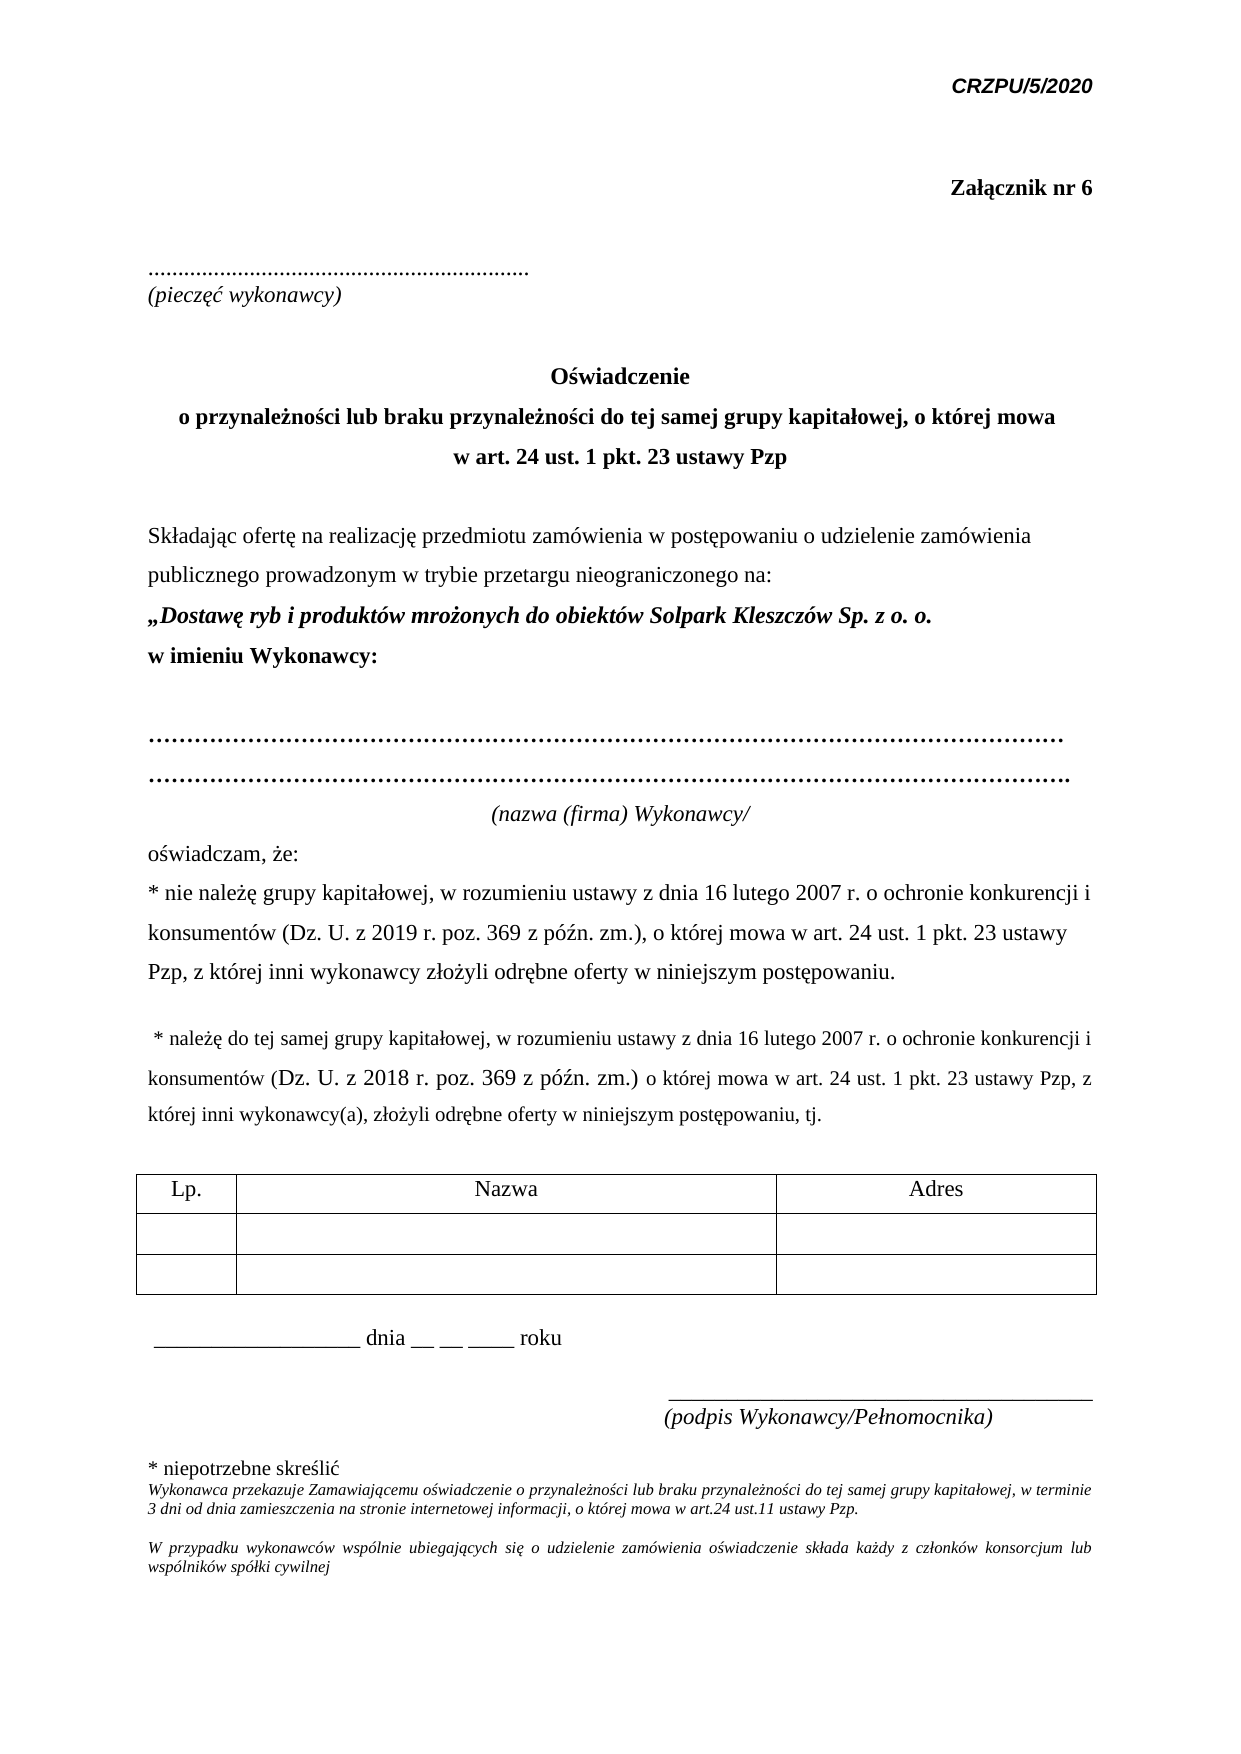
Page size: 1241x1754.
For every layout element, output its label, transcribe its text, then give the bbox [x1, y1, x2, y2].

text (nazwa (firma) Wykonawcy/ [148, 800, 1093, 826]
text W przypadku wykonawców wspólnie ubiegających się o udzielenie zamówienia oświadczenie składa każdy z członków konsorcjum lub wspólników spółki cywilnej [148, 1537, 1093, 1576]
table_cell [777, 1214, 1096, 1254]
text …………………………………………………………………………………………………………. [148, 761, 1093, 787]
table_cell [237, 1214, 776, 1254]
table_header Lp. [137, 1175, 236, 1213]
text „Dostawę ryb i produktów mrożonych do obiektów Solpark Kleszczów Sp. z o. o. [148, 601, 1093, 628]
table_cell [237, 1255, 776, 1294]
text _____________________________________ [148, 1377, 1093, 1403]
text ………………………………………………………………………………………………………… [148, 721, 1093, 747]
text ................................................................ [148, 253, 1093, 281]
table_cell [777, 1255, 1096, 1294]
text Oświadczenie [148, 362, 1093, 390]
text (pieczęć wykonawcy) [148, 281, 1093, 307]
text oświadczam, że: [148, 839, 1093, 866]
text * należę do tej samej grupy kapitałowej, w rozumieniu ustawy z dnia 16 lutego 2007 r. o ochronie konkurencji i konsumentów (Dz. U. z 2018 r. poz. 369 z późn. zm.) o której mowa w art. 24 ust. 1 pkt. 23 ustawy Pzp, z której inni wykonawcy(a), złożyli odrębne oferty w niniejszym postępowaniu, tj. [148, 1026, 1093, 1126]
table_cell [137, 1214, 236, 1254]
text Załącznik nr 6 [148, 174, 1093, 200]
text (podpis Wykonawcy/Pełnomocnika) [590, 1403, 1093, 1429]
table_header Adres [777, 1175, 1096, 1213]
text o przynależności lub braku przynależności do tej samej grupy kapitałowej, o której mowa w art. 24 ust. 1 pkt. 23 ustawy Pzp [148, 403, 1093, 469]
table_cell [137, 1255, 236, 1294]
text __________________ dnia __ __ ____ roku [148, 1324, 1093, 1351]
text w imieniu Wykonawcy: [148, 642, 1093, 668]
table_header Nazwa [237, 1175, 776, 1213]
text * nie należę grupy kapitałowej, w rozumieniu ustawy z dnia 16 lutego 2007 r. o ochronie konkurencji i konsumentów (Dz. U. z 2019 r. poz. 369 z późn. zm.), o której mowa w art. 24 ust. 1 pkt. 23 ustawy Pzp, z której inni wykonawcy złożyli odrębne oferty w niniejszym postępowaniu. [148, 879, 1093, 984]
text Składając ofertę na realizację przedmiotu zamówienia w postępowaniu o udzielenie zamówienia publicznego prowadzonym w trybie przetargu nieograniczonego na: [148, 522, 1093, 588]
text * niepotrzebne skreślić [148, 1456, 1093, 1480]
text Wykonawca przekazuje Zamawiającemu oświadczenie o przynależności lub braku przynależności do tej samej grupy kapitałowej, w terminie 3 dni od dnia zamieszczenia na stronie internetowej informacji, o której mowa w art.24 ust.11 ustawy Pzp. [148, 1480, 1093, 1518]
